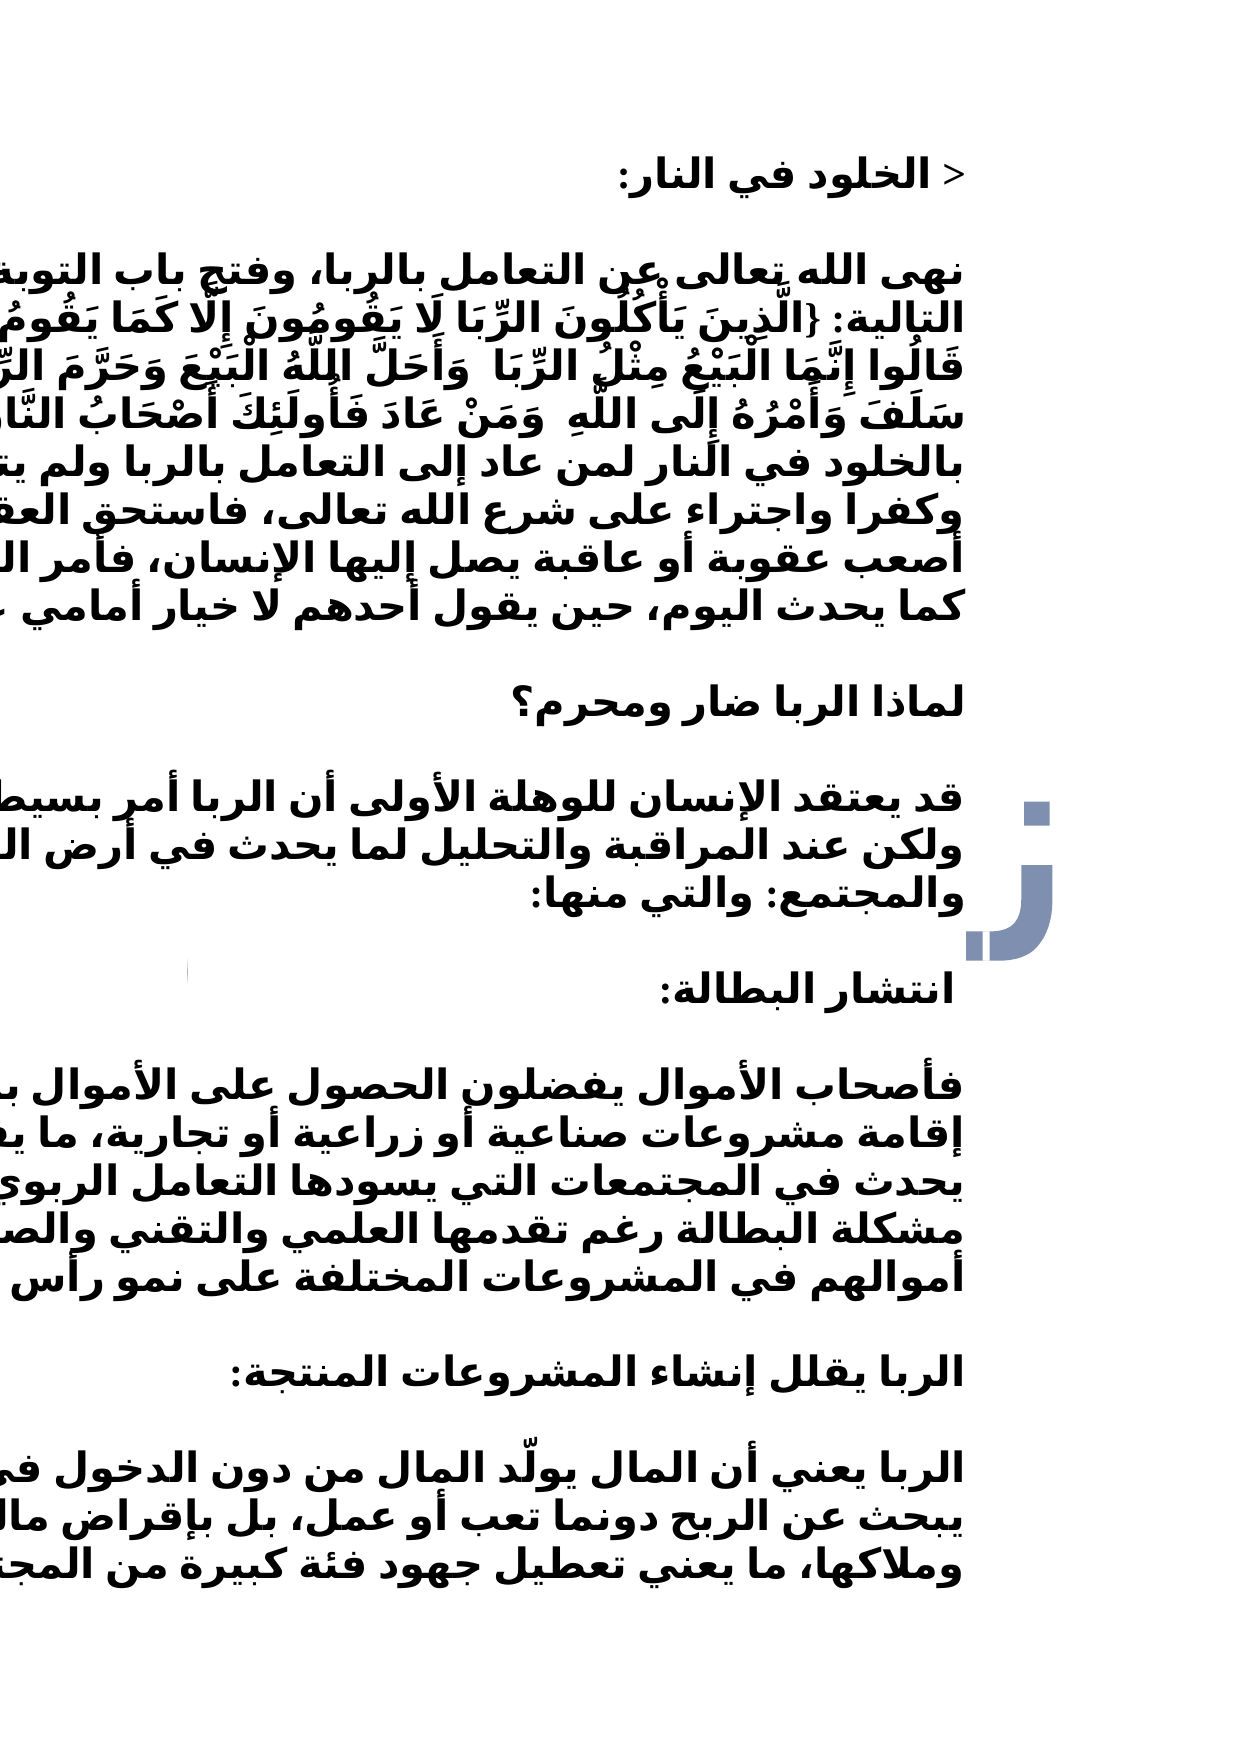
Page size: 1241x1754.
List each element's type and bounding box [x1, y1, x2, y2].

table_header [188, 150, 966, 1587]
